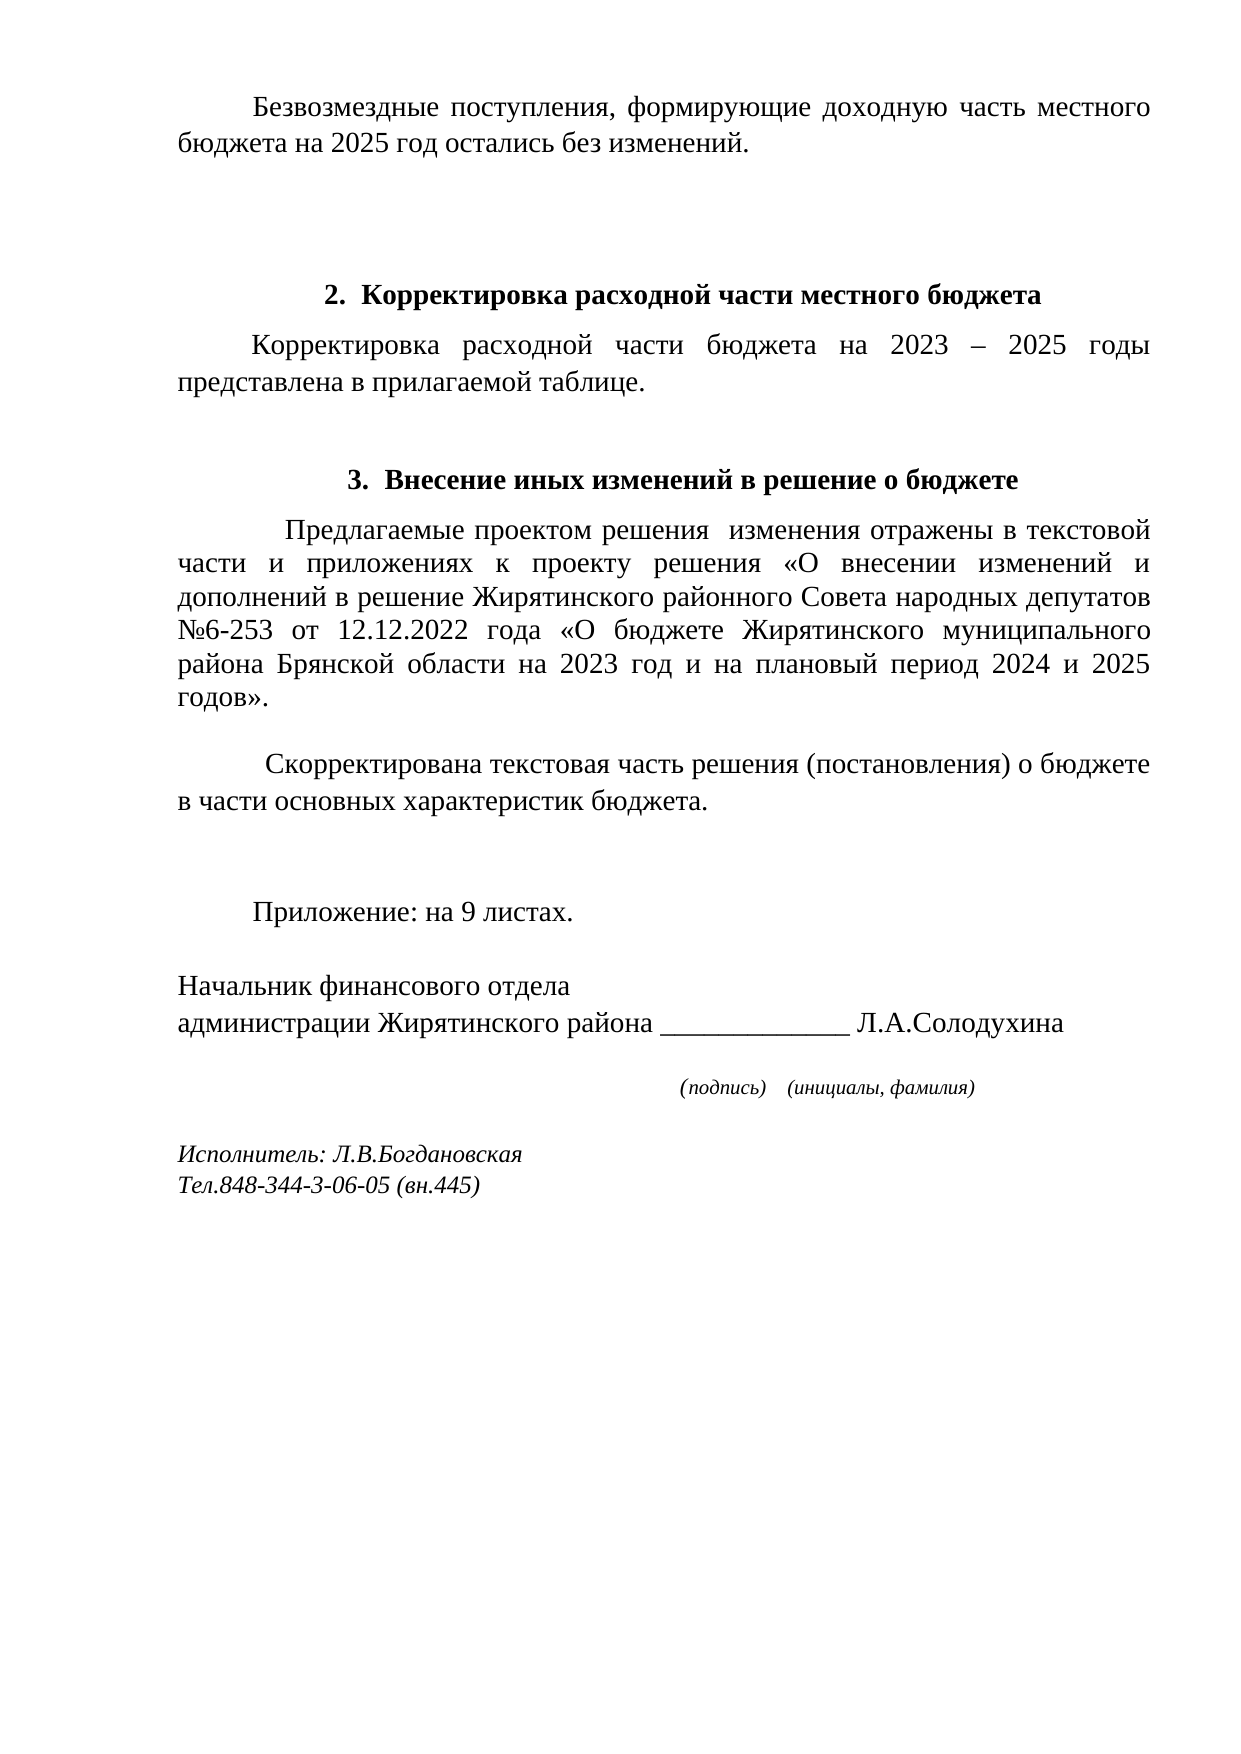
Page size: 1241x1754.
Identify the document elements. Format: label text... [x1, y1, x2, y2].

text Корректировка расходной части бюджета на 2023 – 2025 годы представлена в прилагаемой таблице. [177, 327, 1152, 397]
text Начальник финансового отдела [177, 968, 1152, 1001]
text Скорректирована текстовая часть решения (постановления) о бюджете в части основных характеристик бюджета. [177, 747, 1152, 817]
text Безвозмездные поступления, формирующие доходную часть местного бюджета на 2025 год остались без изменений. [177, 89, 1152, 159]
text Исполнитель: Л.В.Богдановская [177, 1139, 1152, 1167]
text Тел.848-344-3-06-05 (вн.445) [177, 1170, 1152, 1199]
list Внесение иных изменений в решение о бюджете [214, 462, 1152, 496]
text (подпись) (инициалы, фамилия) [177, 1042, 1152, 1099]
text Приложение: на 9 листах. [177, 894, 1152, 928]
text Предлагаемые проектом решения изменения отражены в текстовой части и приложениях к проекту решения «О внесении изменений и дополнений в решение Жирятинского районного Совета народных депутатов №6-253 от 12.12.2022 года «О бюджете Жирятинского муниципального района Брянской области на 2023 год и на плановый период 2024 и 2025 годов». [177, 512, 1152, 713]
text администрации Жирятинского района _____________ Л.А.Солодухина [177, 1005, 1152, 1038]
list Корректировка расходной части местного бюджета [214, 277, 1152, 311]
